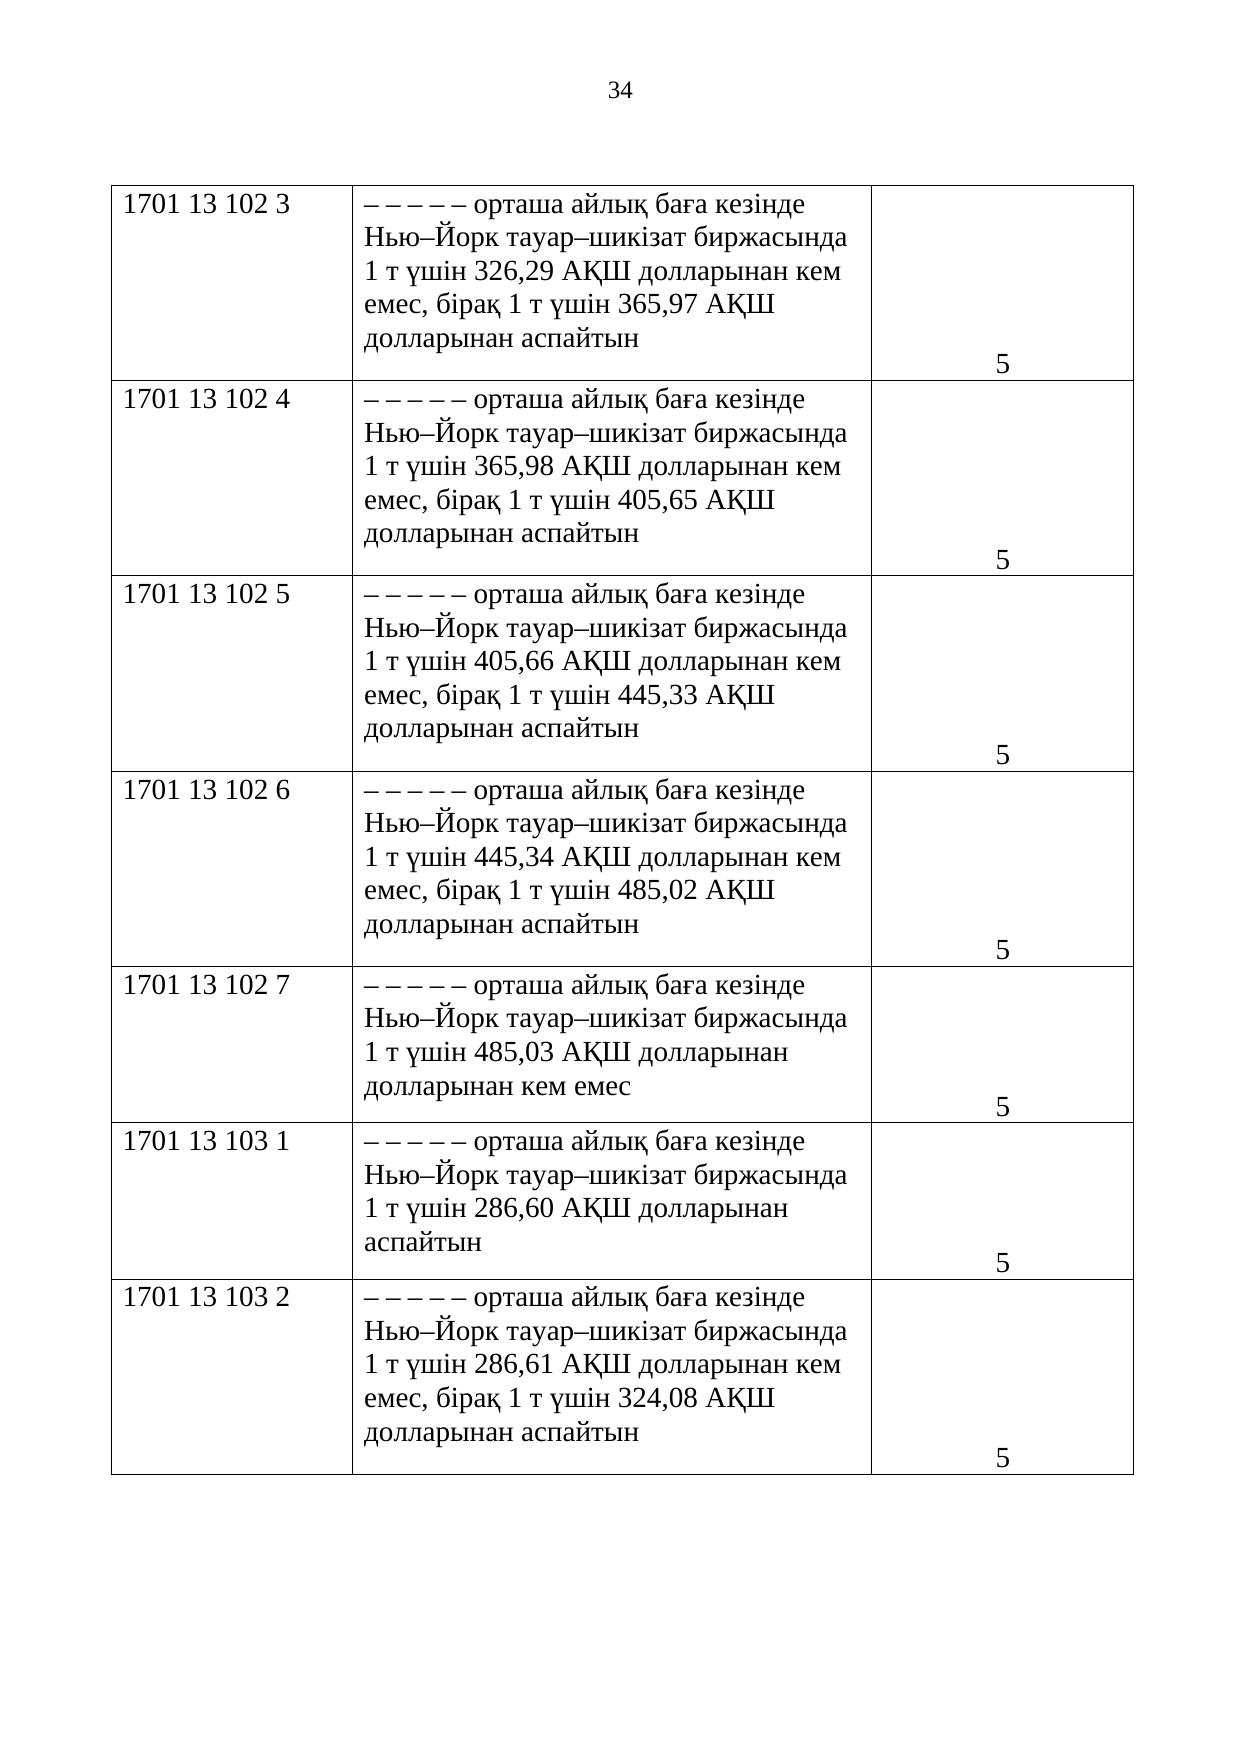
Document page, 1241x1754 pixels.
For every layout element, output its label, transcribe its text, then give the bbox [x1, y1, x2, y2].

table_cell 5 [872, 1280, 1133, 1474]
table_cell 5 [872, 1123, 1133, 1278]
table_cell 1701 13 102 7 [112, 967, 352, 1122]
table_cell 5 [872, 381, 1133, 575]
table_cell 5 [872, 772, 1133, 966]
table_cell 1701 13 102 3 [112, 186, 352, 380]
table_cell 1701 13 103 1 [112, 1123, 352, 1278]
table_cell – – – – – орташа айлық баға кезінде Нью–Йорк тауар–шикізат биржасында 1 т үшін 326,29 АҚШ долларынан кем емес, бірақ 1 т үшін 365,97 АҚШ долларынан аспайтын [353, 186, 871, 380]
table_cell 1701 13 102 6 [112, 772, 352, 966]
table_cell 1701 13 102 4 [112, 381, 352, 575]
table_cell – – – – – орташа айлық баға кезінде Нью–Йорк тауар–шикізат биржасында 1 т үшін 405,66 АҚШ долларынан кем емес, бірақ 1 т үшін 445,33 АҚШ долларынан аспайтын [353, 576, 871, 771]
table_cell – – – – – орташа айлық баға кезінде Нью–Йорк тауар–шикізат биржасында 1 т үшін 365,98 АҚШ долларынан кем емес, бірақ 1 т үшін 405,65 АҚШ долларынан аспайтын [353, 381, 871, 575]
table_cell – – – – – орташа айлық баға кезінде Нью–Йорк тауар–шикізат биржасында 1 т үшін 445,34 АҚШ долларынан кем емес, бірақ 1 т үшін 485,02 АҚШ долларынан аспайтын [353, 772, 871, 966]
table_cell 5 [872, 967, 1133, 1122]
table_cell 1701 13 103 2 [112, 1280, 352, 1474]
table_cell – – – – – орташа айлық баға кезінде Нью–Йорк тауар–шикізат биржасында 1 т үшін 286,60 АҚШ долларынан аспайтын [353, 1123, 871, 1278]
table_cell 1701 13 102 5 [112, 576, 352, 771]
table_cell – – – – – орташа айлық баға кезінде Нью–Йорк тауар–шикізат биржасында 1 т үшін 485,03 АҚШ долларынан долларынан кем емес [353, 967, 871, 1122]
table_cell 5 [872, 186, 1133, 380]
table_cell – – – – – орташа айлық баға кезінде Нью–Йорк тауар–шикізат биржасында 1 т үшін 286,61 АҚШ долларынан кем емес, бірақ 1 т үшін 324,08 АҚШ долларынан аспайтын [353, 1280, 871, 1474]
table_cell 5 [872, 576, 1133, 771]
